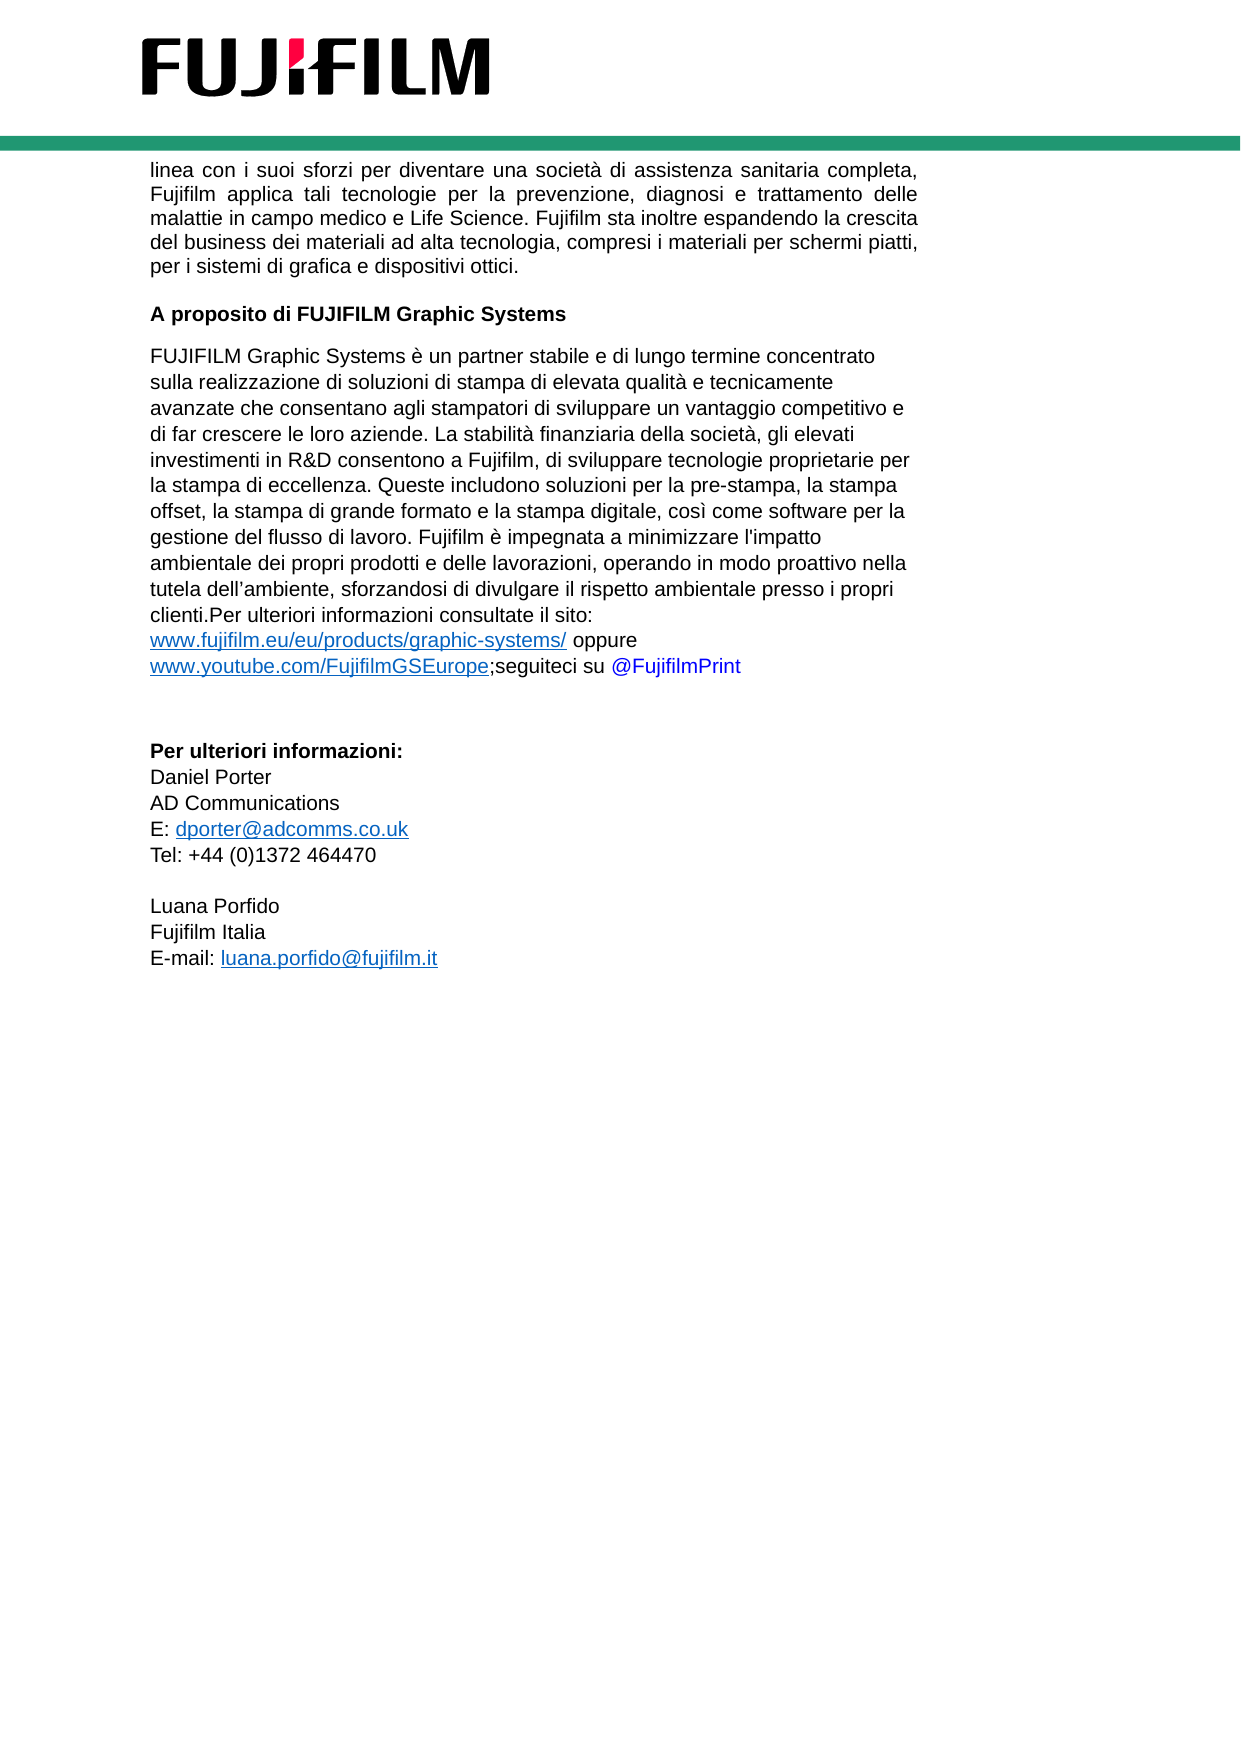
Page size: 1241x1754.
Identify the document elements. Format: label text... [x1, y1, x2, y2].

text Fujifilm Italia [150, 920, 919, 944]
text FUJIFILM Graphic Systems è un partner stabile e di lungo termine concentrato sulla realizzazione di soluzioni di stampa di elevata qualità e tecnicamente avanzate che consentano agli stampatori di sviluppare un vantaggio competitivo e di far crescere le loro aziende. La stabilità finanziaria della società, gli elevati investimenti in R&D consentono a Fujifilm, di sviluppare tecnologie proprietarie per la stampa di eccellenza. Queste includono soluzioni per la pre-stampa, la stampa offset, la stampa di grande formato e la stampa digitale, così come software per la gestione del flusso di lavoro. Fujifilm è impegnata a minimizzare l'impatto ambientale dei propri prodotti e delle lavorazioni, operando in modo proattivo nella tutela dell’ambiente, sforzandosi di divulgare il rispetto ambientale presso i propri clienti.Per ulteriori informazioni consultate il sito: www.fujifilm.eu/eu/products/graphic-systems/ oppure www.youtube.com/FujifilmGSEurope;seguiteci su @FujifilmPrint [150, 344, 919, 678]
text Daniel Porter [150, 765, 919, 789]
text Per ulteriori informazioni: [150, 739, 919, 763]
text Luana Porfido [150, 894, 919, 918]
text E: dporter@adcomms.co.uk [150, 817, 919, 841]
text Tel: +44 (0)1372 464470 [150, 842, 919, 866]
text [150, 158, 919, 278]
text A proposito di FUJIFILM Graphic Systems [150, 302, 919, 326]
text E-mail: luana.porfido@fujifilm.it [150, 946, 919, 970]
text AD Communications [150, 791, 919, 815]
